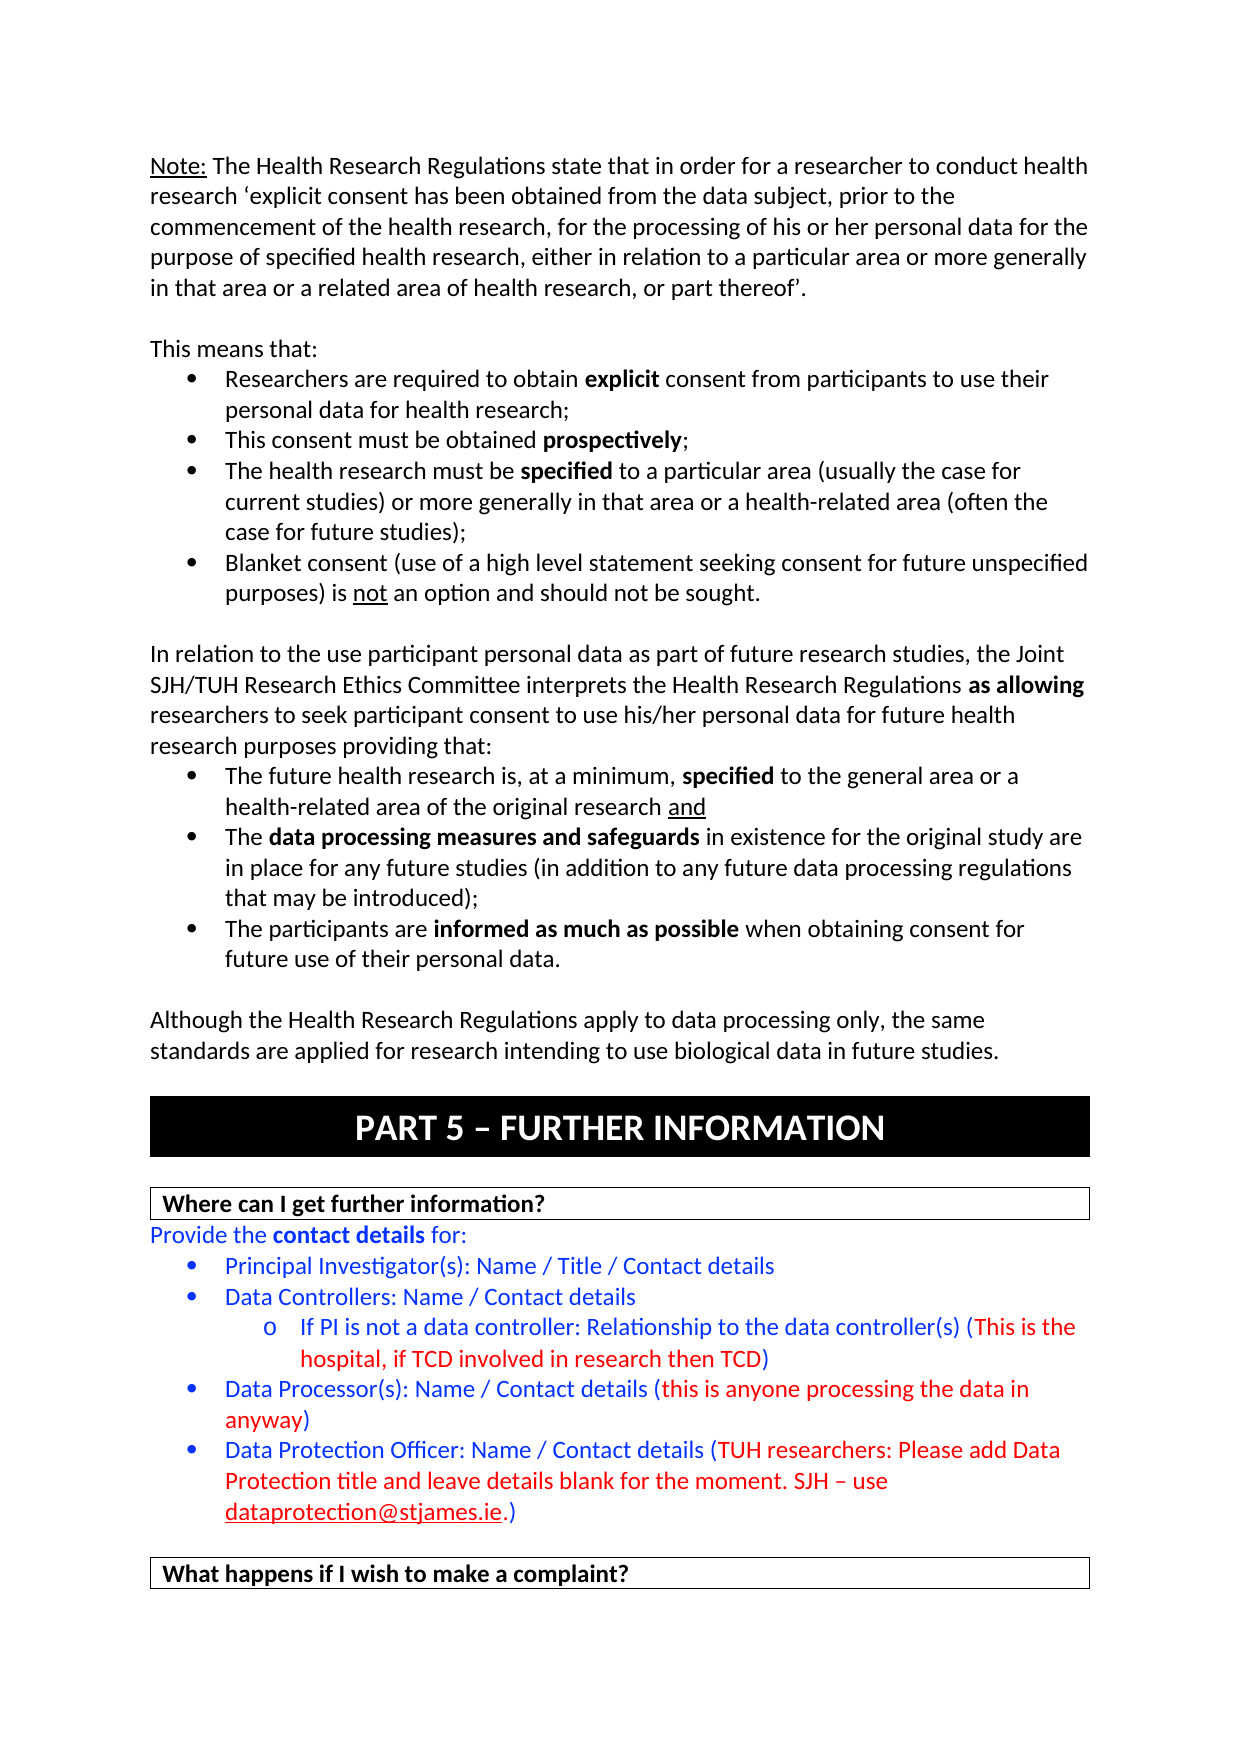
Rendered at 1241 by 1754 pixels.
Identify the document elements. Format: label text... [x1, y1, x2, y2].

list This consent must be obtained prospectively; [187, 425, 1090, 455]
text In relation to the use participant personal data as part of future research studies, the Joint SJH/TUH Research Ethics Committee interprets the Health Research Regulations as allowing researchers to seek participant consent to use his/her personal data for future health research purposes providing that: [150, 638, 1090, 760]
list The health research must be specified to a particular area (usually the case for current studies) or more generally in that area or a health-related area (often the case for future studies); [187, 455, 1090, 547]
list Principal Investigator(s): Name / Title / Contact details [187, 1250, 1090, 1281]
text Although the Health Research Regulations apply to data processing only, the same standards are applied for research intending to use biological data in future studies. [150, 1004, 1090, 1066]
text This means that: [150, 333, 1090, 364]
list If PI is not a data controller: Relationship to the data controller(s) (This is the hospital, if TCD involved in research then TCD) [262, 1311, 1090, 1373]
text Note: The Health Research Regulations state that in order for a researcher to conduct health research ‘explicit consent has been obtained from the data subject, prior to the commencement of the health research, for the processing of his or her personal data for the purpose of specified health research, either in relation to a particular area or more generally in that area or a related area of health research, or part thereof’. [150, 150, 1090, 303]
list Data Protection Officer: Name / Contact details (TUH researchers: Please add Data Protection title and leave details blank for the moment. SJH – use dataprotection@stjames.ie.) [187, 1434, 1090, 1526]
text Provide the contact details for: [150, 1220, 1090, 1250]
list Researchers are required to obtain explicit consent from participants to use their personal data for health research; [187, 364, 1090, 425]
table_header Where can I get further information? [151, 1188, 1089, 1219]
table_header PART 5 – FURTHER INFORMATION [151, 1097, 1089, 1156]
list Data Controllers: Name / Contact details [187, 1281, 1090, 1311]
table_header What happens if I wish to make a complaint? [151, 1558, 1089, 1588]
list The data processing measures and safeguards in existence for the original study are in place for any future studies (in addition to any future data processing regulations that may be introduced); [187, 821, 1090, 913]
list The participants are informed as much as possible when obtaining consent for future use of their personal data. [187, 913, 1090, 974]
list Blanket consent (use of a high level statement seeking consent for future unspecified purposes) is not an option and should not be sought. [187, 547, 1090, 608]
list The future health research is, at a minimum, specified to the general area or a health-related area of the original research and [187, 760, 1090, 821]
list Data Processor(s): Name / Contact details (this is anyone processing the data in anyway) [187, 1373, 1090, 1434]
